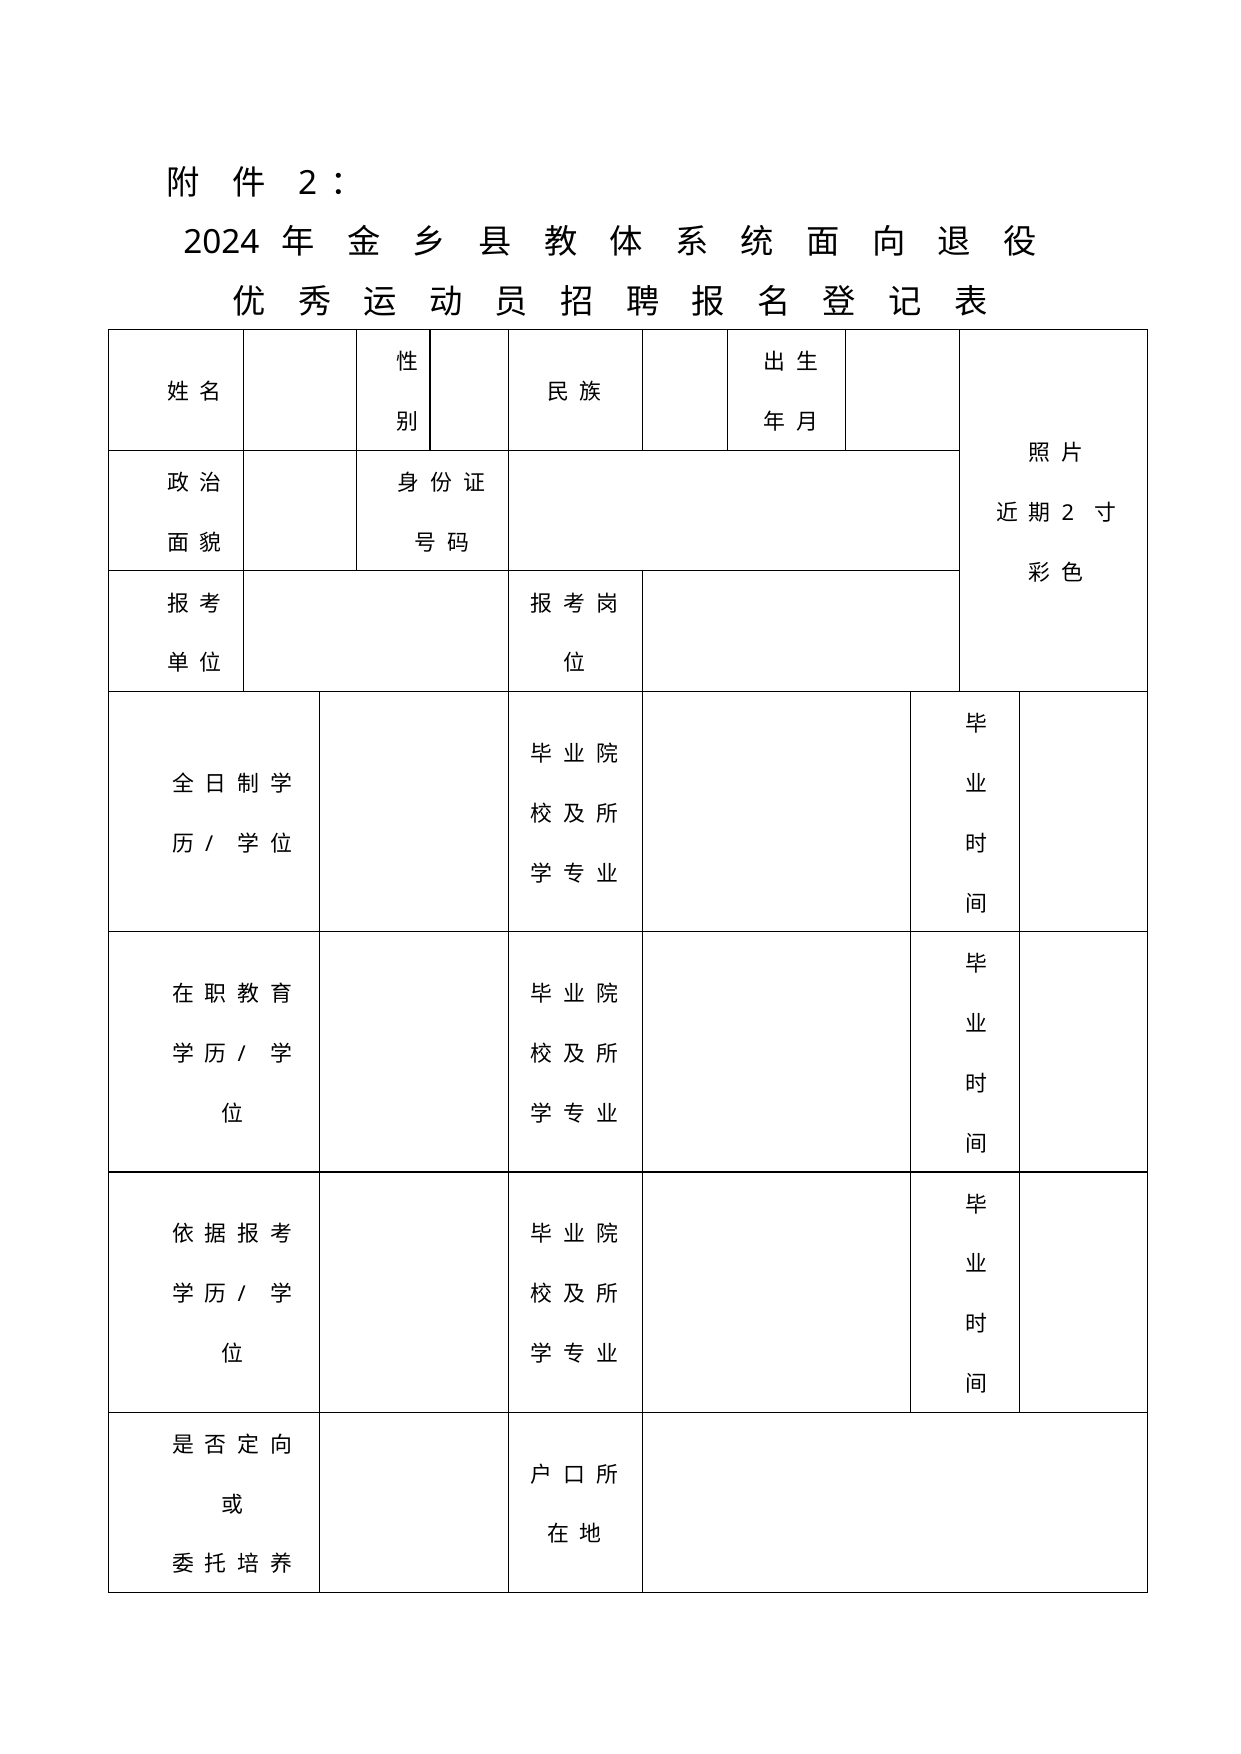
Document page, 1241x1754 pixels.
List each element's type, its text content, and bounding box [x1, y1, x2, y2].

table_cell [643, 571, 959, 691]
table_cell 依据报考学历/学位 [109, 1173, 319, 1412]
table_cell [509, 451, 959, 570]
table_header 照片 近期2寸彩色 [960, 330, 1147, 691]
table_cell 政治面貌 [109, 451, 243, 570]
table_cell [1020, 932, 1147, 1171]
table_cell [1020, 692, 1147, 931]
table_cell [244, 451, 356, 570]
table_header [643, 330, 727, 450]
table_cell 毕业院校及所学专业 [509, 692, 642, 931]
text 2024年金乡县教体系统面向退役优秀运动员招聘报名登记表 [167, 209, 1085, 329]
table_header 出生年月 [728, 330, 845, 450]
table_cell [643, 1413, 1147, 1592]
table_cell [320, 1173, 508, 1412]
table_cell 是否定向或 委托培养 [109, 1413, 319, 1592]
table_cell [643, 1173, 910, 1412]
table_cell [320, 932, 508, 1171]
table_cell 身份证号码 [357, 451, 508, 570]
table_cell [320, 1413, 508, 1592]
table_cell 户口所在地 [509, 1413, 642, 1592]
table_cell [244, 571, 508, 691]
table_cell 全日制学历/学位 [109, 692, 319, 931]
text 附件2： [167, 150, 1085, 209]
table_cell 毕业院校及所学专业 [509, 1173, 642, 1412]
table_cell [1020, 1173, 1147, 1412]
table_cell 报考单位 [109, 571, 243, 691]
table_header 民族 [509, 330, 642, 450]
table_cell [320, 692, 508, 931]
table_cell 在职教育学历/学位 [109, 932, 319, 1171]
table_cell [643, 932, 910, 1171]
table_header 姓名 [109, 330, 243, 450]
table_header [431, 330, 508, 450]
table_header 性别 [357, 330, 429, 450]
table_header [846, 330, 959, 450]
table_cell 毕业院校及所学专业 [509, 932, 642, 1171]
table_cell 毕业时间 [911, 1173, 1019, 1412]
table_cell 报考岗位 [509, 571, 642, 691]
table_cell 毕业时间 [911, 932, 1019, 1171]
table_header [244, 330, 356, 450]
table_cell [643, 692, 910, 931]
table_cell 毕业时间 [911, 692, 1019, 931]
